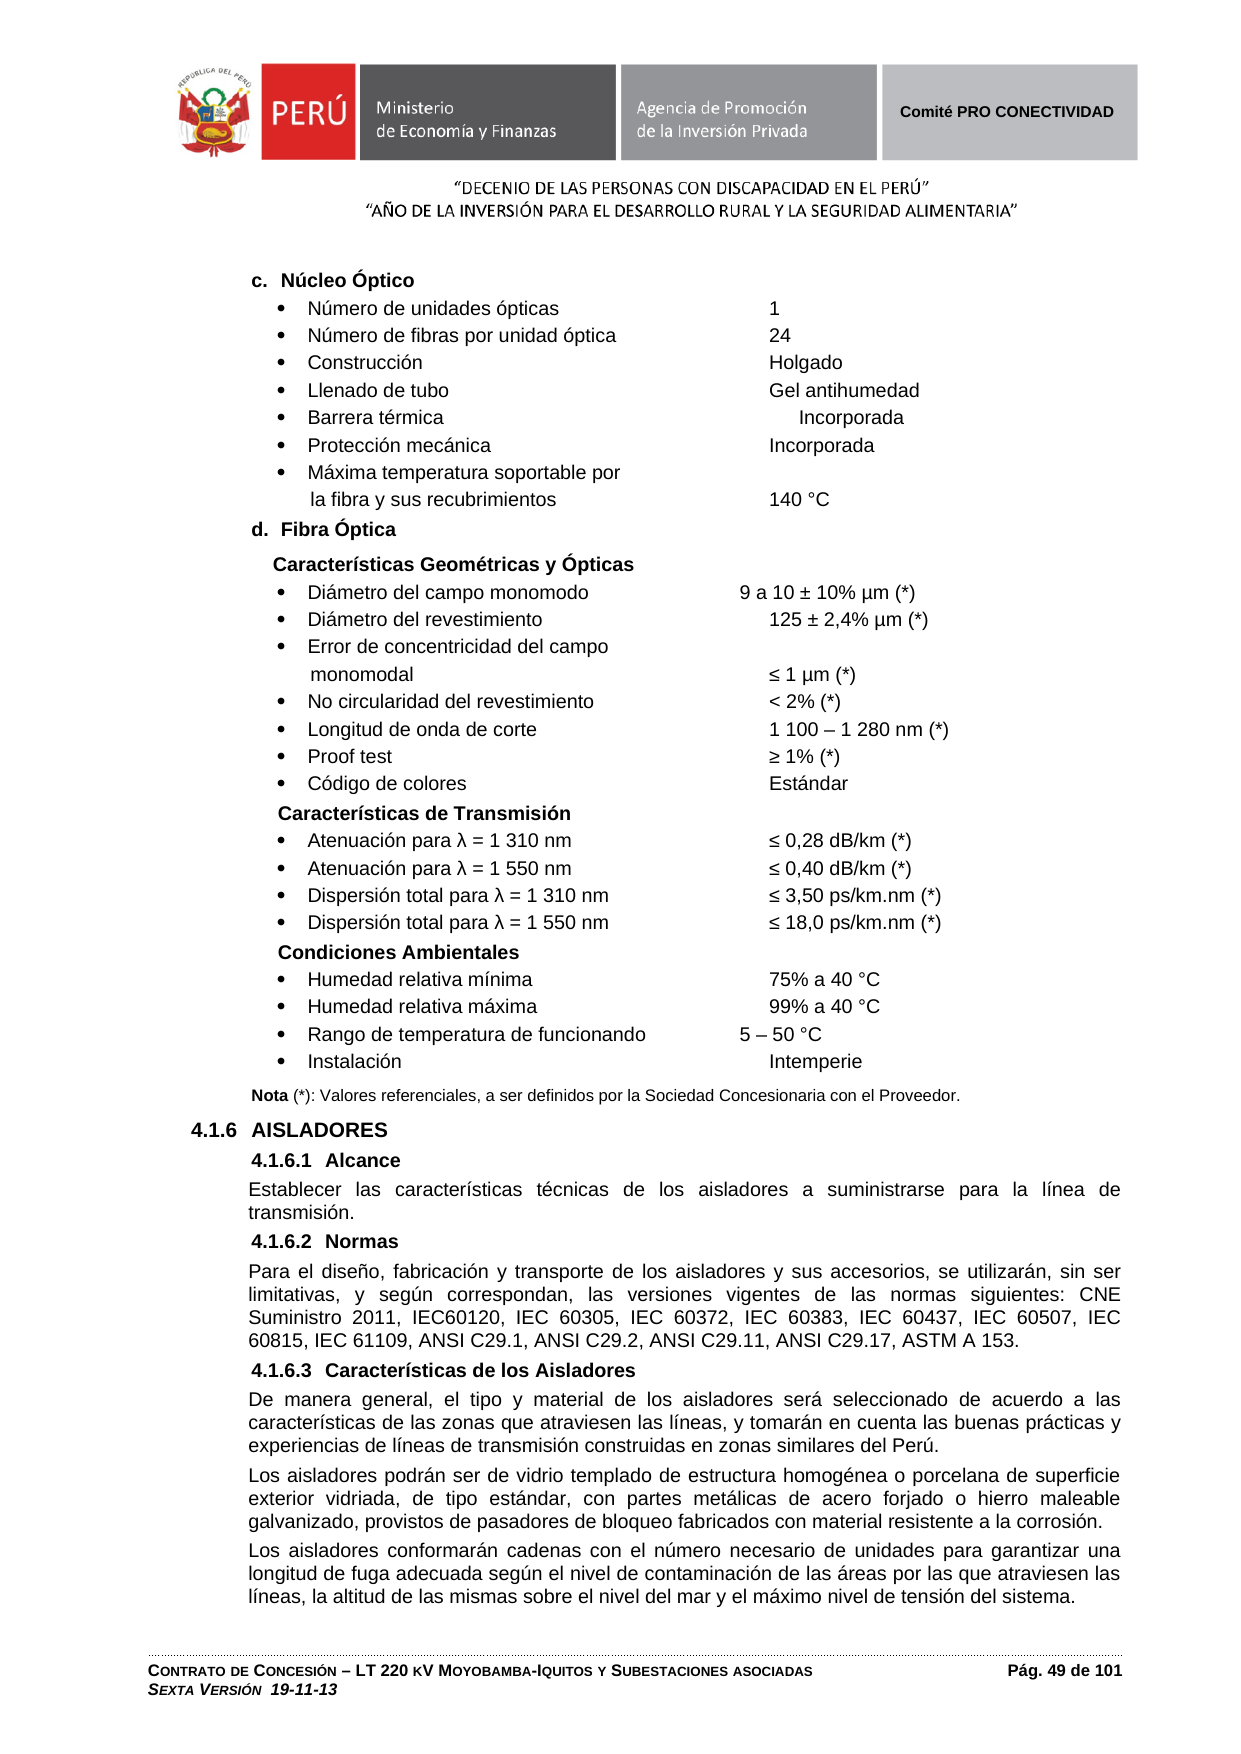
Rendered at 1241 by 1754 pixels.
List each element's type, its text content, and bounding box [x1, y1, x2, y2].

list Fibra Óptica [251, 518, 1122, 540]
list Error de concentricidad del campo [278, 635, 1122, 658]
list Proof test ≥ 1% (*) [278, 745, 1122, 768]
list Atenuación para λ = 1 310 nm ≤ 0,28 dB/km (*) [278, 829, 1122, 852]
text Establecer las características técnicas de los aisladores a suministrarse para la línea de transmisión. [248, 1178, 1122, 1224]
list Máxima temperatura soportable por [278, 461, 1122, 484]
list Dispersión total para λ = 1 310 nm ≤ 3,50 ps/km.nm (*) [278, 884, 1122, 907]
list Instalación Intemperie [278, 1050, 1122, 1073]
text Los aisladores conformarán cadenas con el número necesario de unidades para garantizar una longitud de fuga adecuada según el nivel de contaminación de las áreas por las que atraviesen las líneas, la altitud de las mismas sobre el nivel del mar y el máximo nivel de tensión del sistema. [248, 1539, 1122, 1608]
text De manera general, el tipo y material de los aisladores será seleccionado de acuerdo a las características de las zonas que atraviesen las líneas, y tomarán en cuenta las buenas prácticas y experiencias de líneas de transmisión construidas en zonas similares del Perú. [248, 1388, 1122, 1457]
list Diámetro del campo monomodo 9 a 10 ± 10% µm (*) [278, 581, 1122, 603]
list Características de los Aisladores [251, 1358, 1122, 1381]
list Núcleo Óptico [251, 269, 1122, 292]
text Condiciones Ambientales [278, 941, 1122, 963]
text Para el diseño, fabricación y transporte de los aisladores y sus accesorios, se utilizarán, sin ser limitativas, y según correspondan, las versiones vigentes de las normas siguientes: CNE Suministro 2011, IEC60120, IEC 60305, IEC 60372, IEC 60383, IEC 60437, IEC 60507, IEC 60815, IEC 61109, ANSI C29.1, ANSI C29.2, ANSI C29.11, ANSI C29.17, ASTM A 153. [248, 1260, 1122, 1352]
text la fibra y sus recubrimientos 140 °C [295, 488, 1122, 511]
list Humedad relativa mínima 75% a 40 °C [278, 968, 1122, 991]
picture [174, 62, 1138, 220]
list Llenado de tubo Gel antihumedad [278, 379, 1122, 401]
list Construcción Holgado [278, 351, 1122, 374]
list Alcance [251, 1148, 1122, 1171]
text Características de Transmisión [278, 802, 1122, 824]
list Rango de temperatura de funcionando 5 – 50 °C [278, 1023, 1122, 1046]
list Longitud de onda de corte 1 100 – 1 280 nm (*) [278, 717, 1122, 740]
list Barrera térmica Incorporada [278, 406, 1122, 429]
list Número de fibras por unidad óptica 24 [278, 324, 1122, 347]
list Número de unidades ópticas 1 [278, 296, 1122, 319]
text Nota (*): Valores referenciales, a ser definidos por la Sociedad Concesionaria con el Proveedor. [251, 1086, 1122, 1105]
list Diámetro del revestimiento 125 ± 2,4% µm (*) [278, 608, 1122, 631]
list Atenuación para λ = 1 550 nm ≤ 0,40 dB/km (*) [278, 856, 1122, 879]
list Protección mecánica Incorporada [278, 433, 1122, 456]
list Normas [251, 1230, 1122, 1253]
list AISLADORES [191, 1118, 1122, 1142]
list Código de colores Estándar [278, 772, 1122, 795]
text Características Geométricas y Ópticas [273, 553, 1122, 576]
text monomodal ≤ 1 µm (*) [295, 663, 1122, 685]
text Los aisladores podrán ser de vidrio templado de estructura homogénea o porcelana de superficie exterior vidriada, de tipo estándar, con partes metálicas de acero forjado o hierro maleable galvanizado, provistos de pasadores de bloqueo fabricados con material resistente a la corrosión. [248, 1463, 1122, 1532]
list Humedad relativa máxima 99% a 40 °C [278, 995, 1122, 1018]
list Dispersión total para λ = 1 550 nm ≤ 18,0 ps/km.nm (*) [278, 911, 1122, 934]
list No circularidad del revestimiento < 2% (*) [278, 690, 1122, 713]
